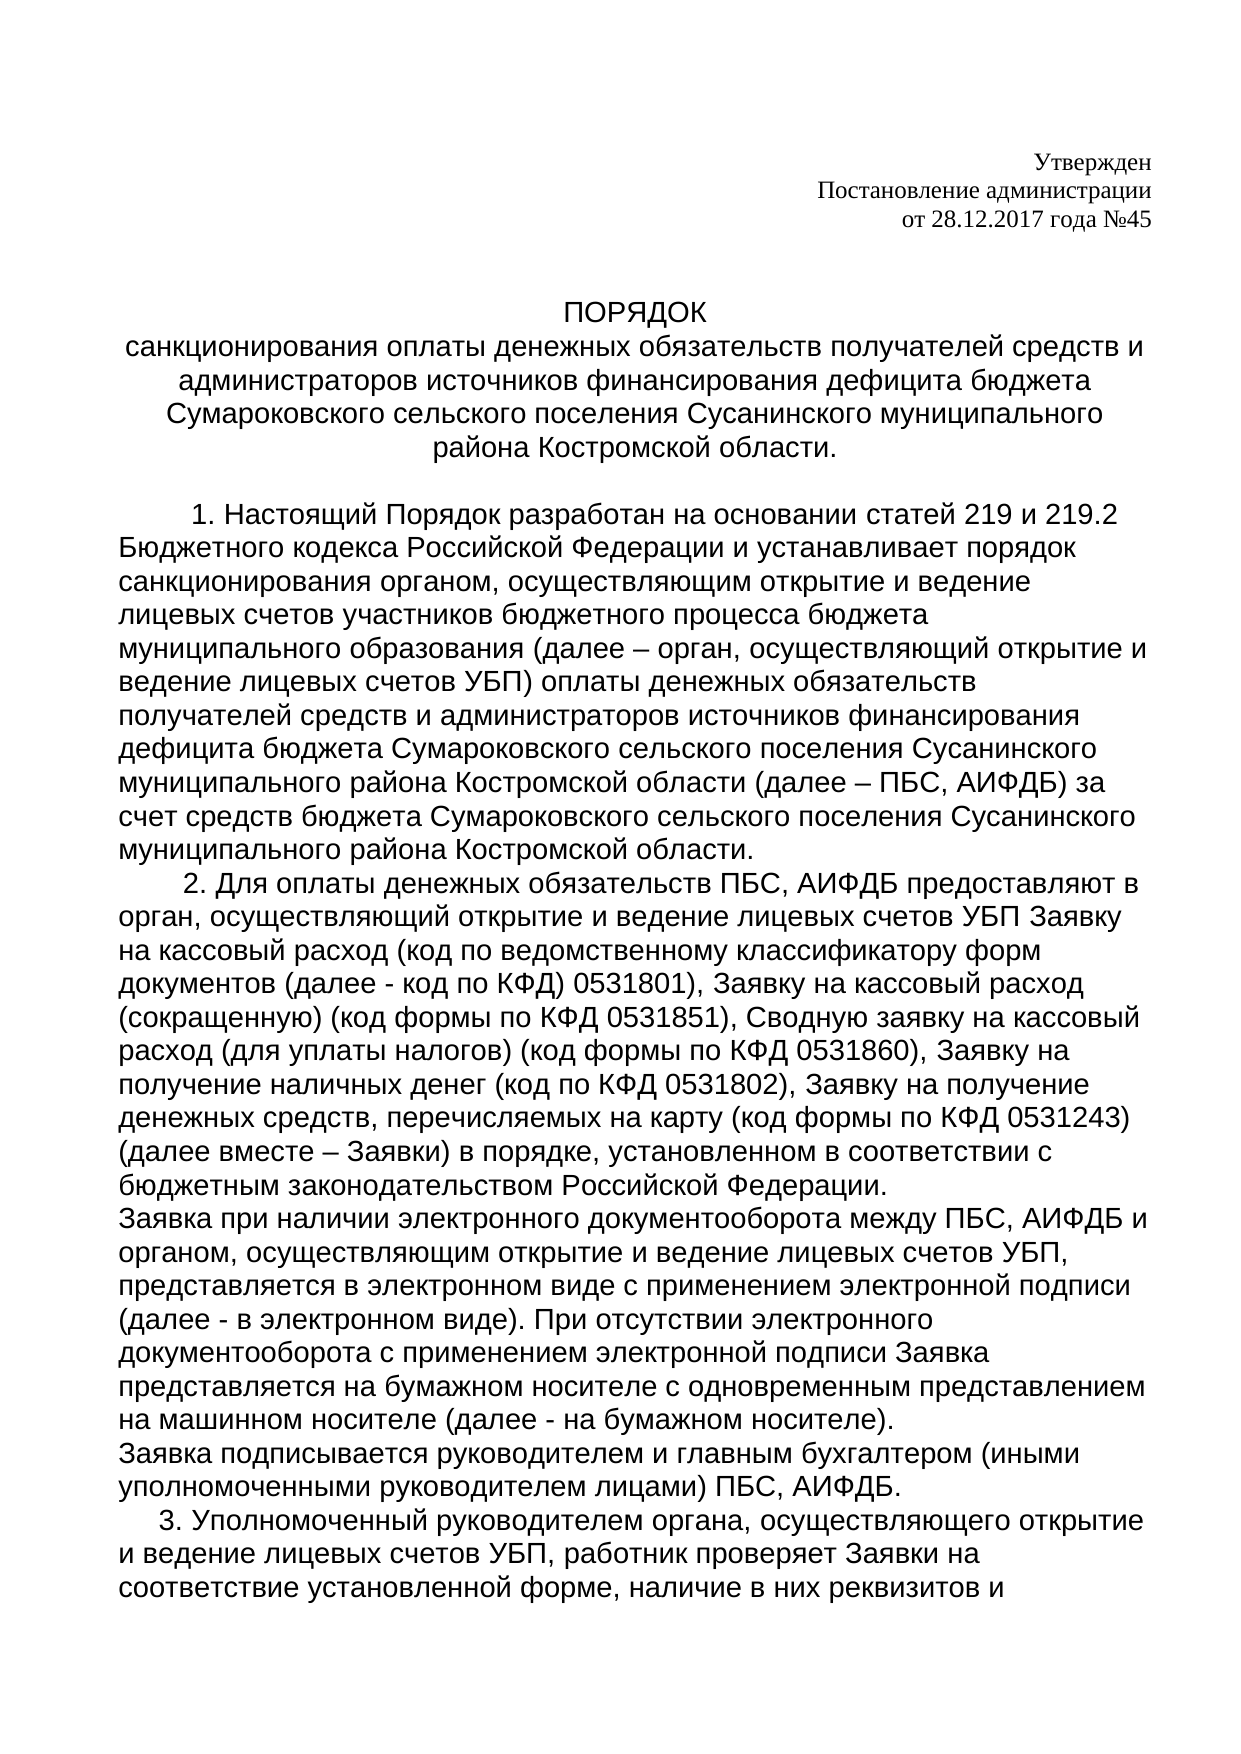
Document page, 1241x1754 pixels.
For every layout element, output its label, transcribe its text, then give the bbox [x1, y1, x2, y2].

text Заявка при наличии электронного документооборота между ПБС, АИФДБ и органом, осуществляющим открытие и ведение лицевых счетов УБП, представляется в электронном виде с применением электронной подписи (далее - в электронном виде). При отсутствии электронного документооборота с применением электронной подписи Заявка представляется на бумажном носителе с одновременным представлением на машинном носителе (далее - на бумажном носителе). [118, 1201, 1152, 1436]
text от 28.12.2017 года №45 [118, 204, 1152, 233]
text 2. Для оплаты денежных обязательств ПБС, АИФДБ предоставляют в орган, осуществляющий открытие и ведение лицевых счетов УБП Заявку на кассовый расход (код по ведомственному классификатору форм документов (далее - код по КФД) 0531801), Заявку на кассовый расход (сокращенную) (код формы по КФД 0531851), Сводную заявку на кассовый расход (для уплаты налогов) (код формы по КФД 0531860), Заявку на получение наличных денег (код по КФД 0531802), Заявку на получение денежных средств, перечисляемых на карту (код формы по КФД 0531243) (далее вместе – Заявки) в порядке, установленном в соответствии с бюджетным законодательством Российской Федерации. [118, 866, 1152, 1201]
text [118, 1503, 1152, 1603]
text Заявка подписывается руководителем и главным бухгалтером (иными уполномоченными руководителем лицами) ПБС, АИФДБ. [118, 1436, 1152, 1503]
text Постановление администрации [118, 176, 1152, 204]
text ПОРЯДОК [118, 295, 1152, 329]
text 1. Настоящий Порядок разработан на основании статей 219 и 219.2 Бюджетного кодекса Российской Федерации и устанавливает порядок санкционирования органом, осуществляющим открытие и ведение лицевых счетов участников бюджетного процесса бюджета муниципального образования (далее – орган, осуществляющий открытие и ведение лицевых счетов УБП) оплаты денежных обязательств получателей средств и администраторов источников финансирования дефицита бюджета Сумароковского сельского поселения Сусанинского муниципального района Костромской области (далее – ПБС, АИФДБ) за счет средств бюджета Сумароковского сельского поселения Сусанинского муниципального района Костромской области. [118, 497, 1152, 866]
text Утвержден [118, 147, 1152, 176]
text санкционирования оплаты денежных обязательств получателей средств и администраторов источников финансирования дефицита бюджета Сумароковского сельского поселения Сусанинского муниципального района Костромской области. [118, 329, 1152, 463]
